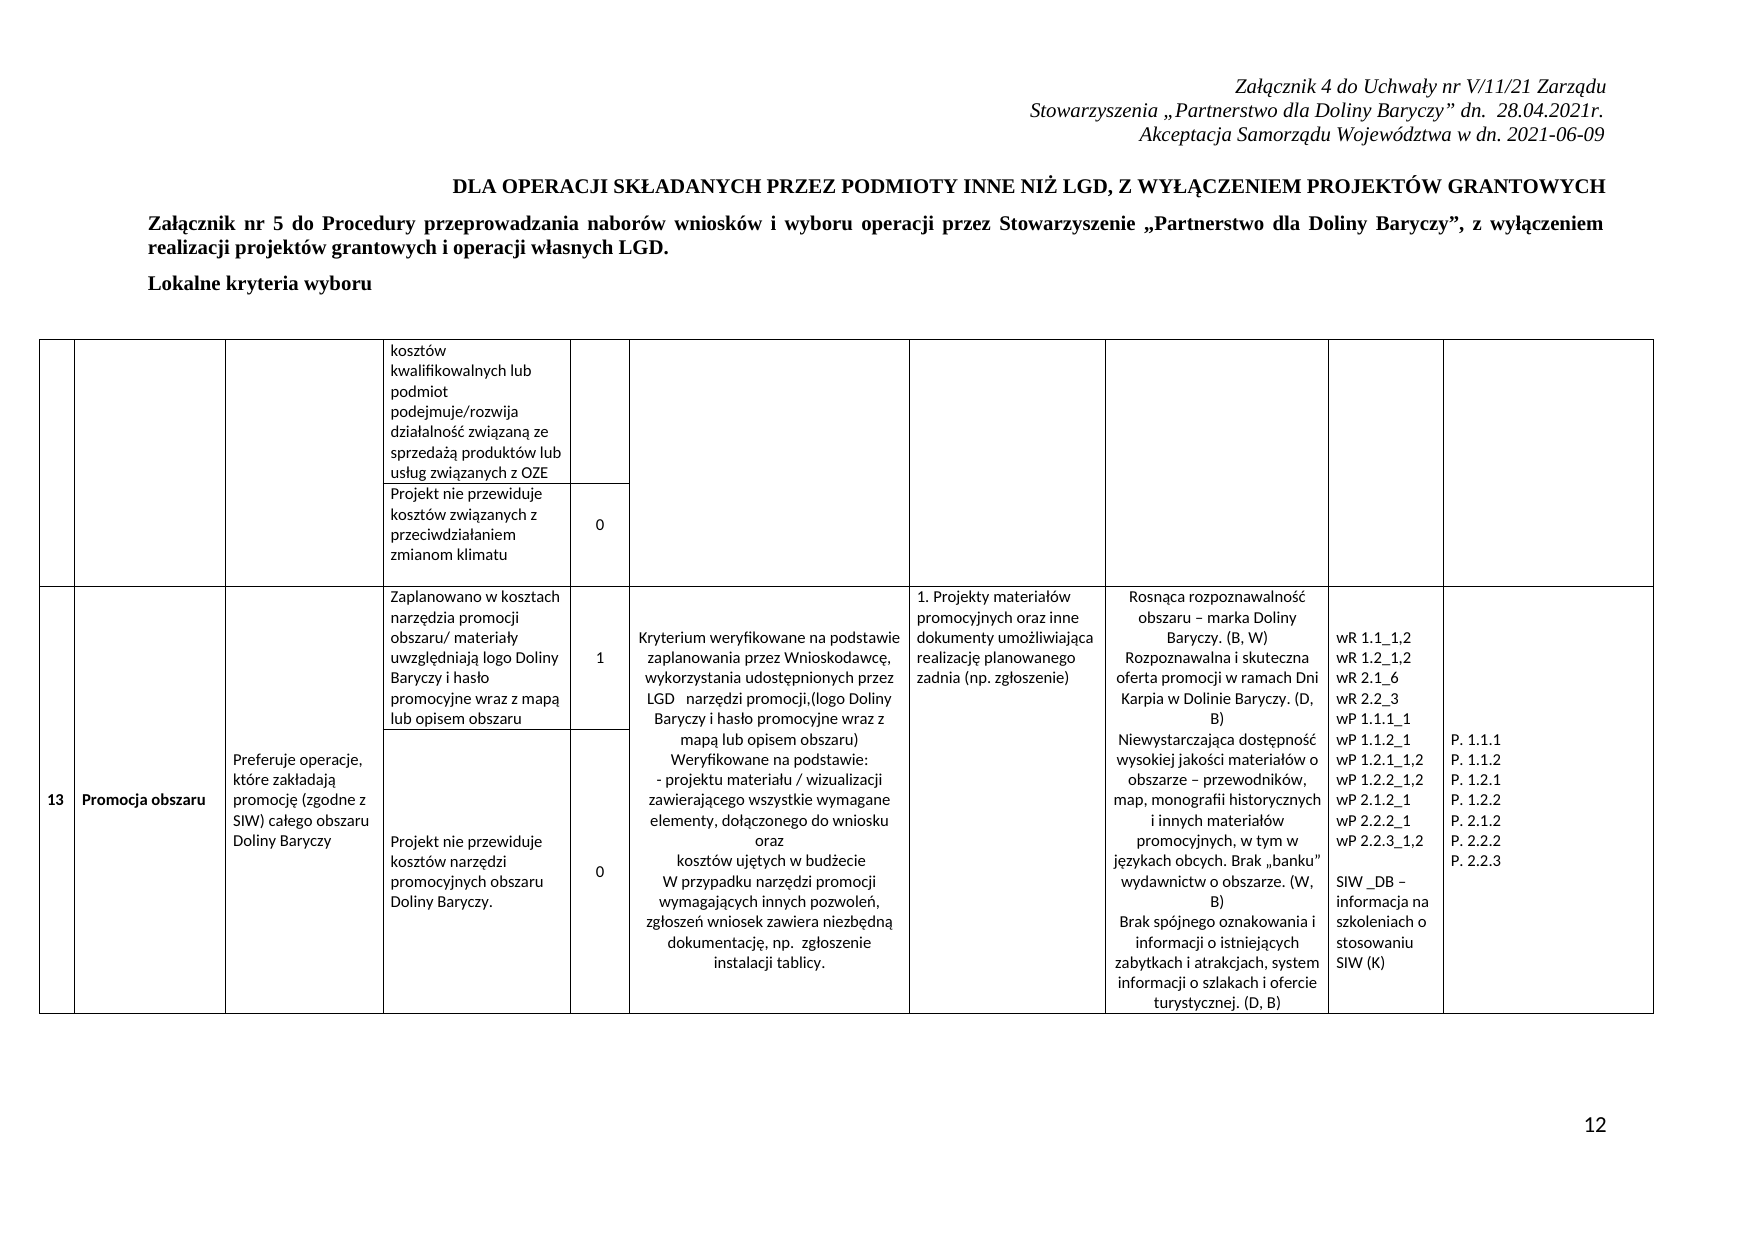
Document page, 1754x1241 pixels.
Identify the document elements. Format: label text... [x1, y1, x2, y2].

table_cell 0 [571, 730, 629, 1013]
table_cell Kryterium weryfikowane na podstawie zaplanowania przez Wnioskodawcę, wykorzystania udostępnionych przez LGD narzędzi promocji,(logo Doliny Baryczy i hasło promocyjne wraz z mapą lub opisem obszaru) Weryfikowane na podstawie: - projektu materiału / wizualizacji zawierającego wszystkie wymagane elementy, dołączonego do wniosku oraz kosztów ujętych w budżecie W przypadku narzędzi promocji wymagających innych pozwoleń, zgłoszeń wniosek zawiera niezbędną dokumentację, np. zgłoszenie instalacji tablicy. [630, 587, 909, 1013]
table_cell 13 [40, 587, 74, 1013]
table_cell Rosnąca rozpoznawalność obszaru – marka Doliny Baryczy. (B, W) Rozpoznawalna i skuteczna oferta promocji w ramach Dni Karpia w Dolinie Baryczy. (D, B) Niewystarczająca dostępność wysokiej jakości materiałów o obszarze – przewodników, map, monografii historycznych i innych materiałów promocyjnych, w tym w językach obcych. Brak „banku” wydawnictw o obszarze. (W, B) Brak spójnego oznakowania i informacji o istniejących zabytkach i atrakcjach, system informacji o szlakach i ofercie turystycznej. (D, B) [1106, 587, 1328, 1013]
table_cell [384, 340, 570, 482]
table_cell 1. Projekty materiałów promocyjnych oraz inne dokumenty umożliwiająca realizację planowanego zadnia (np. zgłoszenie) [910, 587, 1105, 1013]
table_cell Preferuje operacje, które zakładają promocję (zgodne z SIW) całego obszaru Doliny Baryczy [226, 587, 383, 1013]
table_cell Projekt nie przewiduje kosztów narzędzi promocyjnych obszaru Doliny Baryczy. [384, 730, 570, 1013]
table_cell wR 1.1_1,2 wR 1.2_1,2 wR 2.1_6 wR 2.2_3 wP 1.1.1_1 wP 1.1.2_1 wP 1.2.1_1,2 wP 1.2.2_1,2 wP 2.1.2_1 wP 2.2.2_1 wP 2.2.3_1,2 SIW _DB – informacja na szkoleniach o stosowaniu SIW (K) [1329, 587, 1443, 1013]
table_cell 1 [571, 587, 629, 729]
table_cell 1 [571, 340, 629, 482]
table_cell P. 1.1.1 P. 1.1.2 P. 1.2.1 P. 1.2.2 P. 2.1.2 P. 2.2.2 P. 2.2.3 [1444, 587, 1653, 1013]
table_cell 0 [571, 484, 629, 586]
table_cell Zaplanowano w kosztach narzędzia promocji obszaru/ materiały uwzględniają logo Doliny Baryczy i hasło promocyjne wraz z mapą lub opisem obszaru [384, 587, 570, 729]
table_cell Promocja obszaru [75, 587, 225, 1013]
table_cell Projekt nie przewiduje kosztów związanych z przeciwdziałaniem zmianom klimatu [384, 484, 570, 586]
